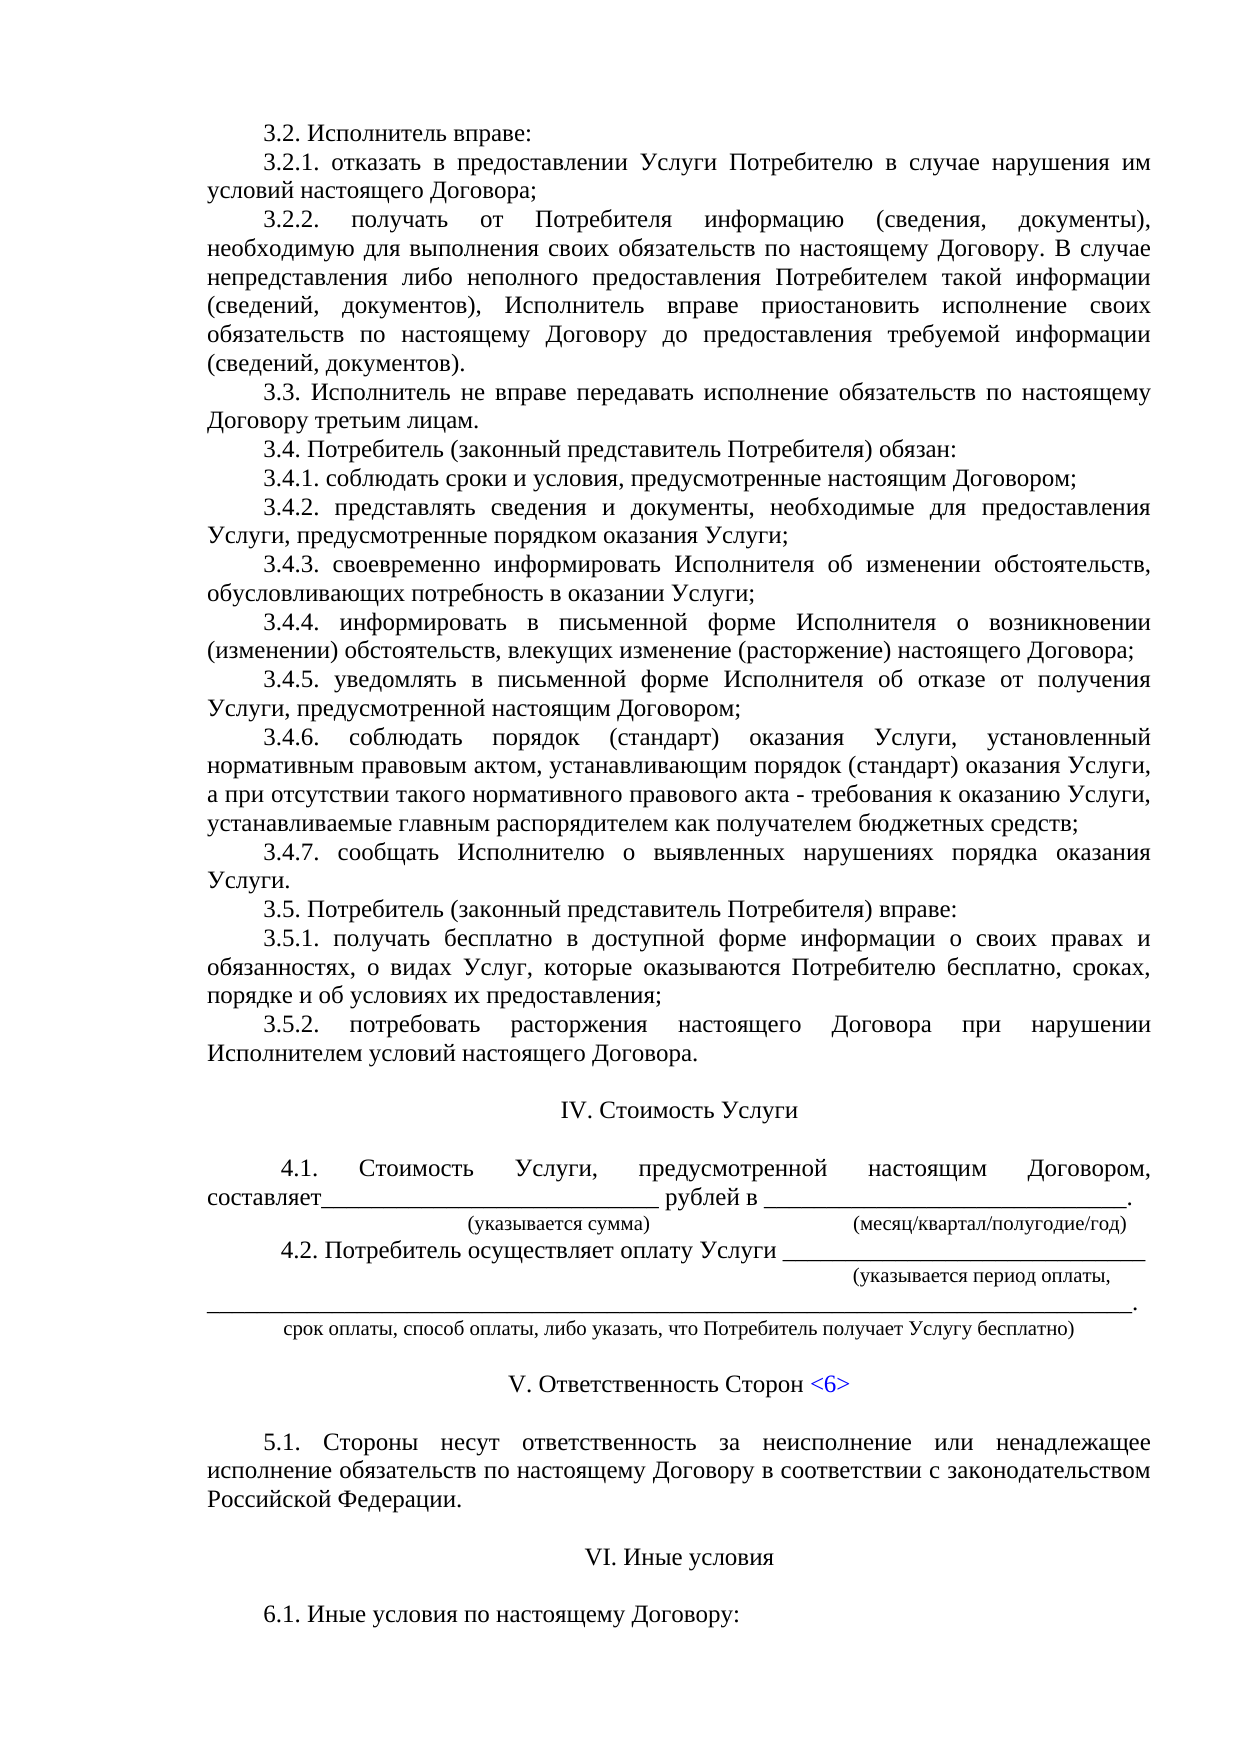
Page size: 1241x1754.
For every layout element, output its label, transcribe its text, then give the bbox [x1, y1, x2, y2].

text V. Ответственность Сторон <6> [207, 1369, 1152, 1398]
text __________________________________________________________________________. [207, 1287, 1152, 1316]
text 3.4. Потребитель (законный представитель Потребителя) обязан: [207, 434, 1152, 463]
text 3.4.5. уведомлять в письменной форме Исполнителя об отказе от получения Услуги, предусмотренной настоящим Договором; [207, 664, 1152, 722]
text 3.5. Потребитель (законный представитель Потребителя) вправе: [207, 894, 1152, 923]
text 3.4.3. своевременно информировать Исполнителя об изменении обстоятельств, обусловливающих потребность в оказании Услуги; [207, 549, 1152, 607]
text 3.2.1. отказать в предоставлении Услуги Потребителю в случае нарушения им условий настоящего Договора; [207, 147, 1152, 204]
text 3.4.4. информировать в письменной форме Исполнителя о возникновении (изменении) обстоятельств, влекущих изменение (расторжение) настоящего Договора; [207, 607, 1152, 664]
text 3.5.2. потребовать расторжения настоящего Договора при нарушении Исполнителем условий настоящего Договора. [207, 1009, 1152, 1067]
text 3.2.2. получать от Потребителя информацию (сведения, документы), необходимую для выполнения своих обязательств по настоящему Договору. В случае непредставления либо неполного предоставления Потребителем такой информации (сведений, документов), Исполнитель вправе приостановить исполнение своих обязательств по настоящему Договору до предоставления требуемой информации (сведений, документов). [207, 204, 1152, 377]
text 4.2. Потребитель осуществляет оплату Услуги _____________________________ [207, 1235, 1152, 1263]
text IV. Стоимость Услуги [207, 1096, 1152, 1124]
text 3.5.1. получать бесплатно в доступной форме информации о своих правах и обязанностях, о видах Услуг, которые оказываются Потребителю бесплатно, сроках, порядке и об условиях их предоставления; [207, 923, 1152, 1009]
text VI. Иные условия [207, 1542, 1152, 1570]
text срок оплаты, способ оплаты, либо указать, что Потребитель получает Услугу бесплатно) [207, 1316, 1152, 1340]
text 3.4.1. соблюдать сроки и условия, предусмотренные настоящим Договором; [207, 463, 1152, 492]
text 5.1. Стороны несут ответственность за неисполнение или ненадлежащее исполнение обязательств по настоящему Договору в соответствии с законодательством Российской Федерации. [207, 1427, 1152, 1513]
text 3.4.2. представлять сведения и документы, необходимые для предоставления Услуги, предусмотренные порядком оказания Услуги; [207, 492, 1152, 549]
text 3.4.7. сообщать Исполнителю о выявленных нарушениях порядка оказания Услуги. [207, 837, 1152, 894]
text 6.1. Иные условия по настоящему Договору: [207, 1599, 1152, 1628]
text 3.3. Исполнитель не вправе передавать исполнение обязательств по настоящему Договору третьим лицам. [207, 377, 1152, 434]
text 3.4.6. соблюдать порядок (стандарт) оказания Услуги, установленный нормативным правовым актом, устанавливающим порядок (стандарт) оказания Услуги, а при отсутствии такого нормативного правового акта - требования к оказанию Услуги, устанавливаемые главным распорядителем как получателем бюджетных средств; [207, 722, 1152, 837]
text 3.2. Исполнитель вправе: [207, 118, 1152, 147]
text 4.1. Стоимость Услуги, предусмотренной настоящим Договором, составляет___________________________ рублей в _____________________________. [207, 1153, 1152, 1211]
text (указывается период оплаты, [207, 1263, 1152, 1287]
text (указывается сумма) (месяц/квартал/полугодие/год) [207, 1211, 1152, 1235]
